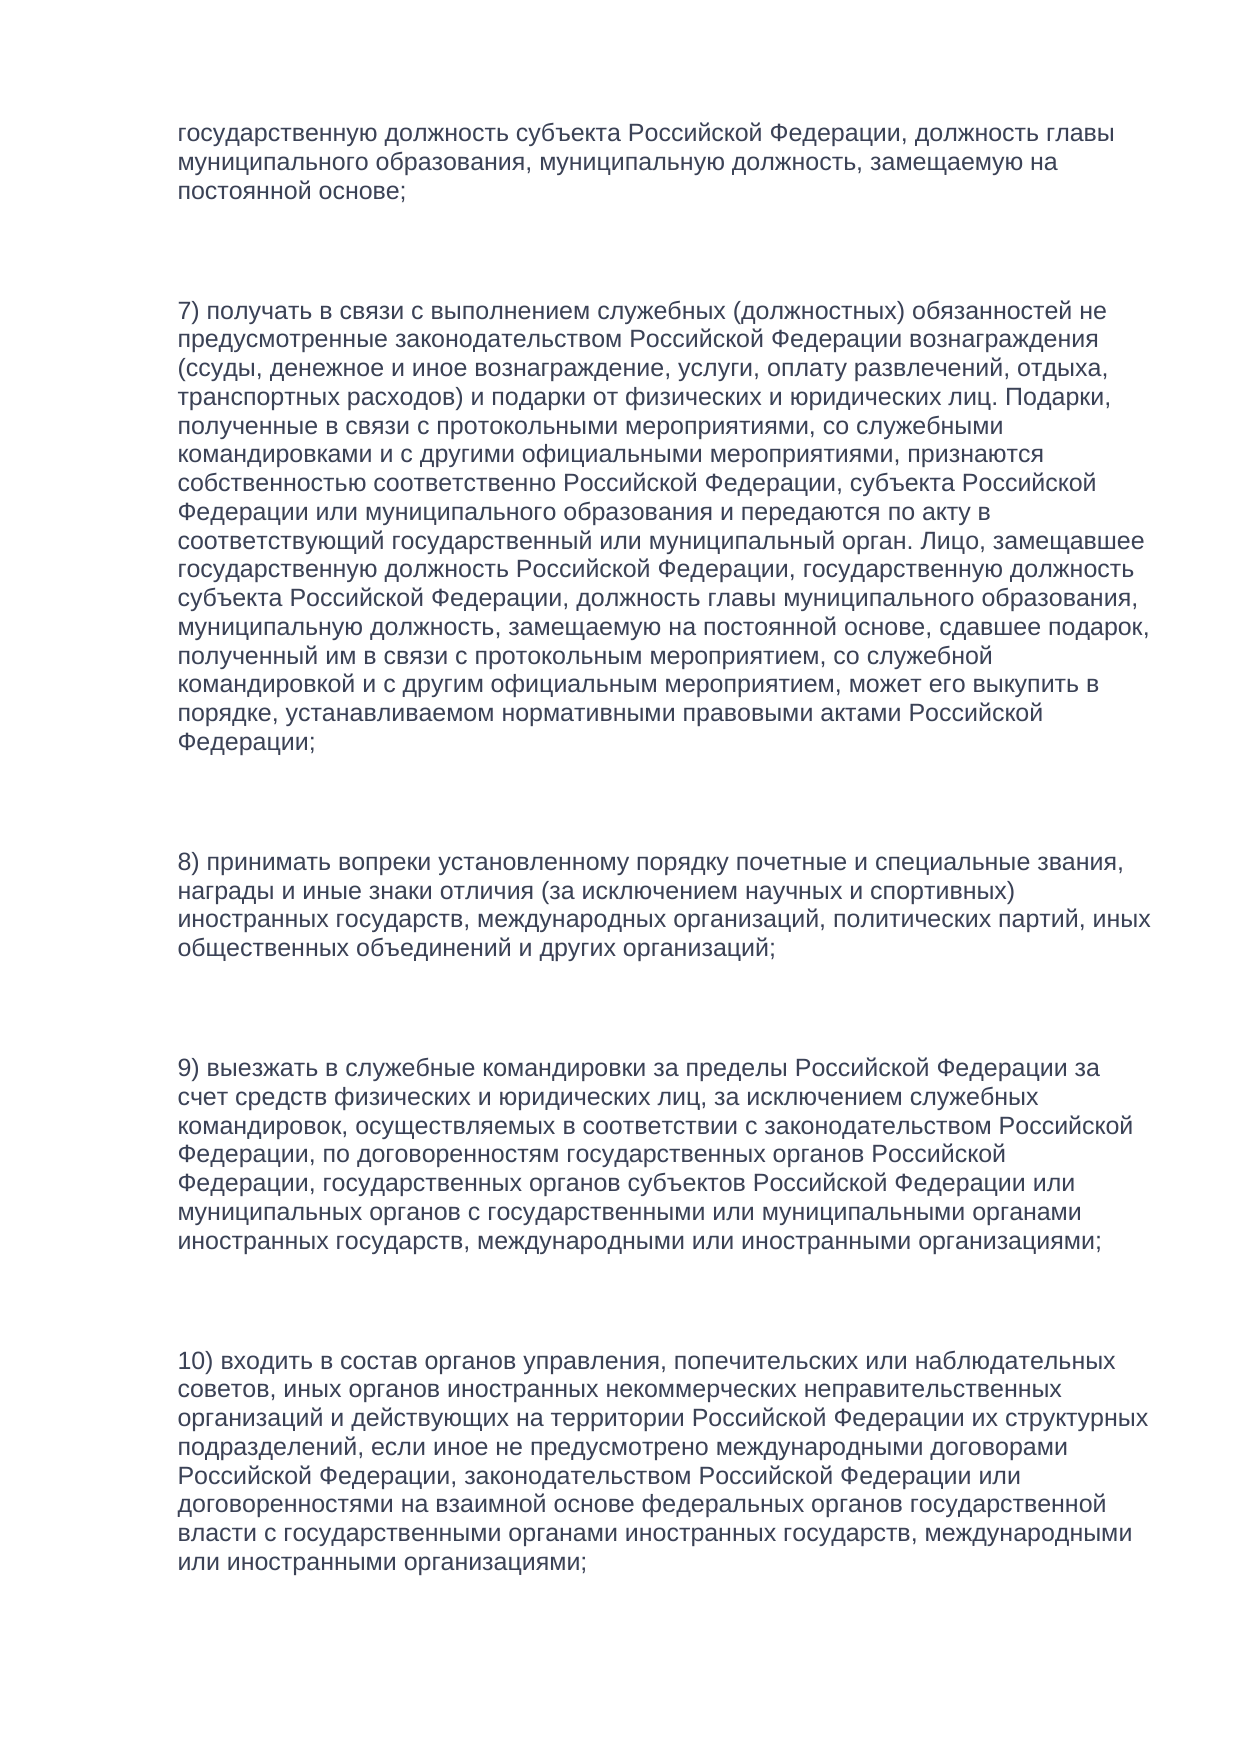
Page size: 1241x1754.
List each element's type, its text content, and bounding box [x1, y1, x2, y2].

text 8) принимать вопреки установленному порядку почетные и специальные звания, награды и иные знаки отличия (за исключением научных и спортивных) иностранных государств, международных организаций, политических партий, иных общественных объединений и других организаций; [177, 847, 1152, 962]
text 9) выезжать в служебные командировки за пределы Российской Федерации за счет средств физических и юридических лиц, за исключением служебных командировок, осуществляемых в соответствии с законодательством Российской Федерации, по договоренностям государственных органов Российской Федерации, государственных органов субъектов Российской Федерации или муниципальных органов с государственными или муниципальными органами иностранных государств, международными или иностранными организациями; [177, 1053, 1152, 1254]
text 7) получать в связи с выполнением служебных (должностных) обязанностей не предусмотренные законодательством Российской Федерации вознаграждения (ссуды, денежное и иное вознаграждение, услуги, оплату развлечений, отдыха, транспортных расходов) и подарки от физических и юридических лиц. Подарки, полученные в связи с протокольными мероприятиями, со служебными командировками и с другими официальными мероприятиями, признаются собственностью соответственно Российской Федерации, субъекта Российской Федерации или муниципального образования и передаются по акту в соответствующий государственный или муниципальный орган. Лицо, замещавшее государственную должность Российской Федерации, государственную должность субъекта Российской Федерации, должность главы муниципального образования, муниципальную должность, замещаемую на постоянной основе, сдавшее подарок, полученный им в связи с протокольным мероприятием, со служебной командировкой и с другим официальным мероприятием, может его выкупить в порядке, устанавливаемом нормативными правовыми актами Российской Федерации; [177, 296, 1152, 756]
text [177, 118, 1152, 204]
text 10) входить в состав органов управления, попечительских или наблюдательных советов, иных органов иностранных некоммерческих неправительственных организаций и действующих на территории Российской Федерации их структурных подразделений, если иное не предусмотрено международными договорами Российской Федерации, законодательством Российской Федерации или договоренностями на взаимной основе федеральных органов государственной власти с государственными органами иностранных государств, международными или иностранными организациями; [177, 1346, 1152, 1576]
